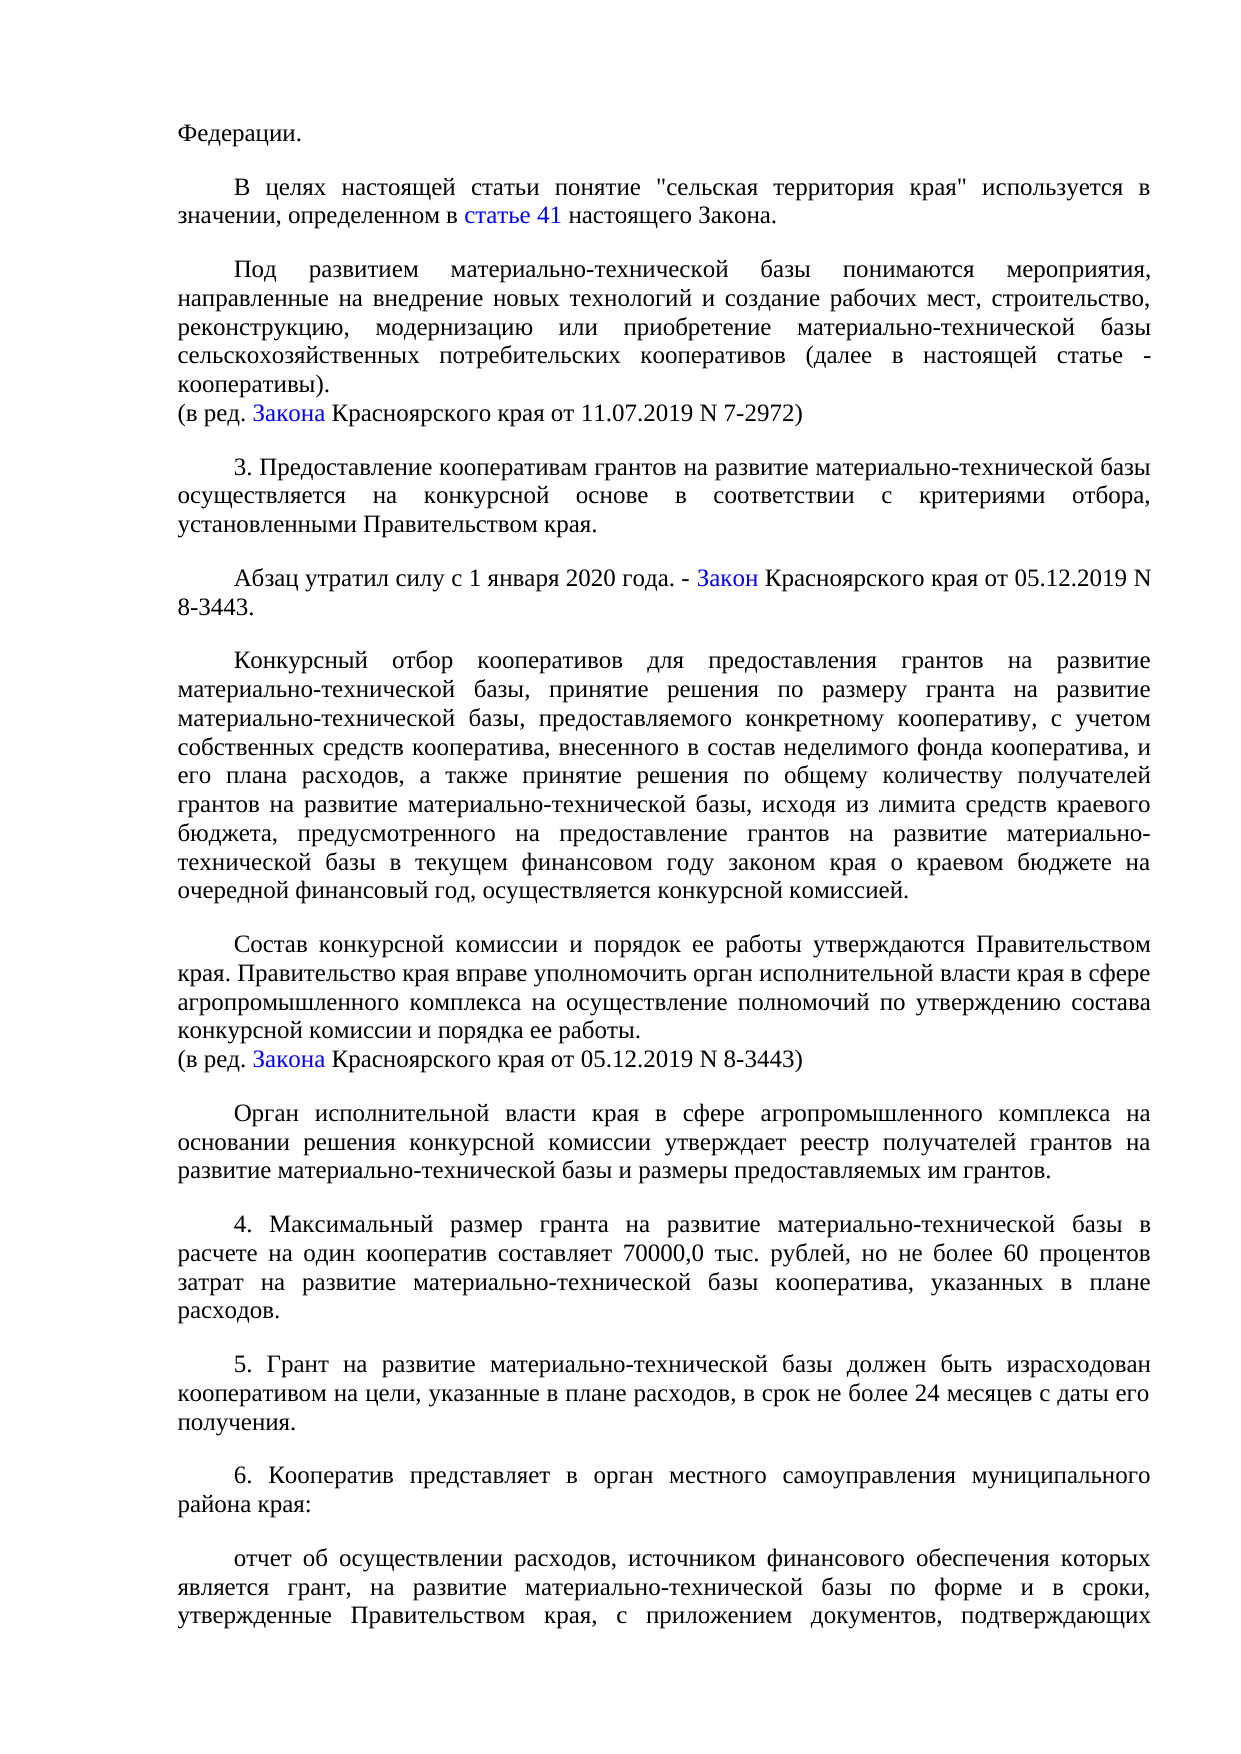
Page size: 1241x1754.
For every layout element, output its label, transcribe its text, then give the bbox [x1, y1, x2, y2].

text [177, 118, 1152, 147]
text Орган исполнительной власти края в сфере агропромышленного комплекса на основании решения конкурсной комиссии утверждает реестр получателей грантов на развитие материально-технической базы и размеры предоставляемых им грантов. [177, 1098, 1152, 1184]
text (в ред. Закона Красноярского края от 05.12.2019 N 8-3443) [177, 1044, 1152, 1073]
text Состав конкурсной комиссии и порядок ее работы утверждаются Правительством края. Правительство края вправе уполномочить орган исполнительной власти края в сфере агропромышленного комплекса на осуществление полномочий по утверждению состава конкурсной комиссии и порядка ее работы. [177, 929, 1152, 1044]
text Под развитием материально-технической базы понимаются мероприятия, направленные на внедрение новых технологий и создание рабочих мест, строительство, реконструкцию, модернизацию или приобретение материально-технической базы сельскохозяйственных потребительских кооперативов (далее в настоящей статье - кооперативы). [177, 254, 1152, 398]
text (в ред. Закона Красноярского края от 11.07.2019 N 7-2972) [177, 398, 1152, 427]
text В целях настоящей статьи понятие "сельская территория края" используется в значении, определенном в статье 41 настоящего Закона. [177, 172, 1152, 229]
text Абзац утратил силу с 1 января 2020 года. - Закон Красноярского края от 05.12.2019 N 8-3443. [177, 563, 1152, 621]
text 4. Максимальный размер гранта на развитие материально-технической базы в расчете на один кооператив составляет 70000,0 тыс. рублей, но не более 60 процентов затрат на развитие материально-технической базы кооператива, указанных в плане расходов. [177, 1209, 1152, 1324]
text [177, 1543, 1152, 1629]
text 6. Кооператив представляет в орган местного самоуправления муниципального района края: [177, 1461, 1152, 1518]
text Конкурсный отбор кооперативов для предоставления грантов на развитие материально-технической базы, принятие решения по размеру гранта на развитие материально-технической базы, предоставляемого конкретному кооперативу, с учетом собственных средств кооператива, внесенного в состав неделимого фонда кооператива, и его плана расходов, а также принятие решения по общему количеству получателей грантов на развитие материально-технической базы, исходя из лимита средств краевого бюджета, предусмотренного на предоставление грантов на развитие материально-технической базы в текущем финансовом году законом края о краевом бюджете на очередной финансовый год, осуществляется конкурсной комиссией. [177, 646, 1152, 904]
text 3. Предоставление кооперативам грантов на развитие материально-технической базы осуществляется на конкурсной основе в соответствии с критериями отбора, установленными Правительством края. [177, 452, 1152, 538]
text 5. Грант на развитие материально-технической базы должен быть израсходован кооперативом на цели, указанные в плане расходов, в срок не более 24 месяцев с даты его получения. [177, 1349, 1152, 1436]
